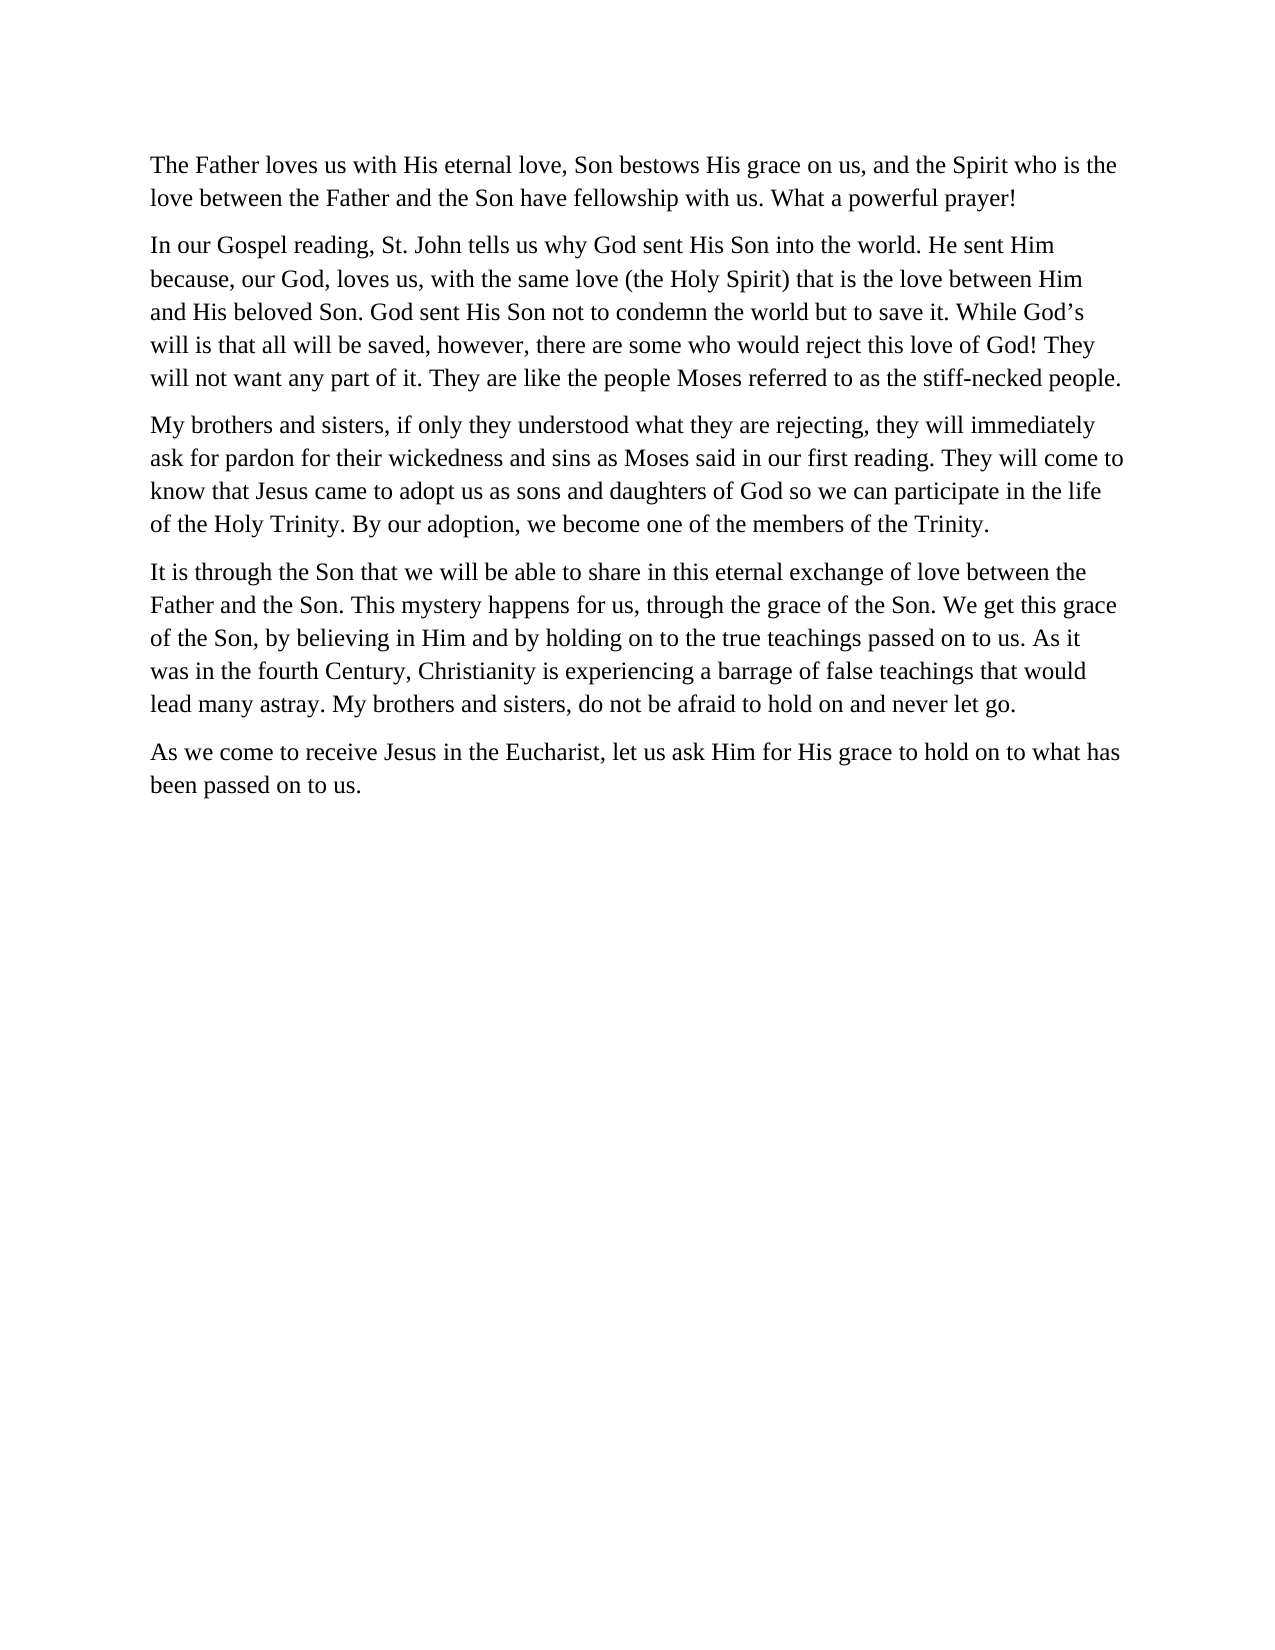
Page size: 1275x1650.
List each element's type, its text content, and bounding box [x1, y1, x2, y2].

text It is through the Son that we will be able to share in this eternal exchange of love between the Father and the Son. This mystery happens for us, through the grace of the Son. We get this grace of the Son, by believing in Him and by holding on to the true teachings passed on to us. As it was in the fourth Century, Christianity is experiencing a barrage of false teachings that would lead many astray. My brothers and sisters, do not be afraid to hold on and never let go. [150, 557, 1125, 718]
text As we come to receive Jesus in the Eucharist, let us ask Him for His grace to hold on to what has been passed on to us. [150, 737, 1125, 798]
text My brothers and sisters, if only they understood what they are rejecting, they will immediately ask for pardon for their wickedness and sins as Moses said in our first reading. They will come to know that Jesus came to adopt us as sons and daughters of God so we can participate in the life of the Holy Trinity. By our adoption, we become one of the members of the Trinity. [150, 410, 1125, 538]
text In our Gospel reading, St. John tells us why God sent His Son into the world. He sent Him because, our God, loves us, with the same love (the Holy Spirit) that is the love between Him and His beloved Son. God sent His Son not to condemn the world but to save it. While God’s will is that all will be saved, however, there are some who would reject this love of God! They will not want any part of it. They are like the people Moses referred to as the stiff-necked people. [150, 231, 1125, 391]
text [150, 150, 1125, 212]
